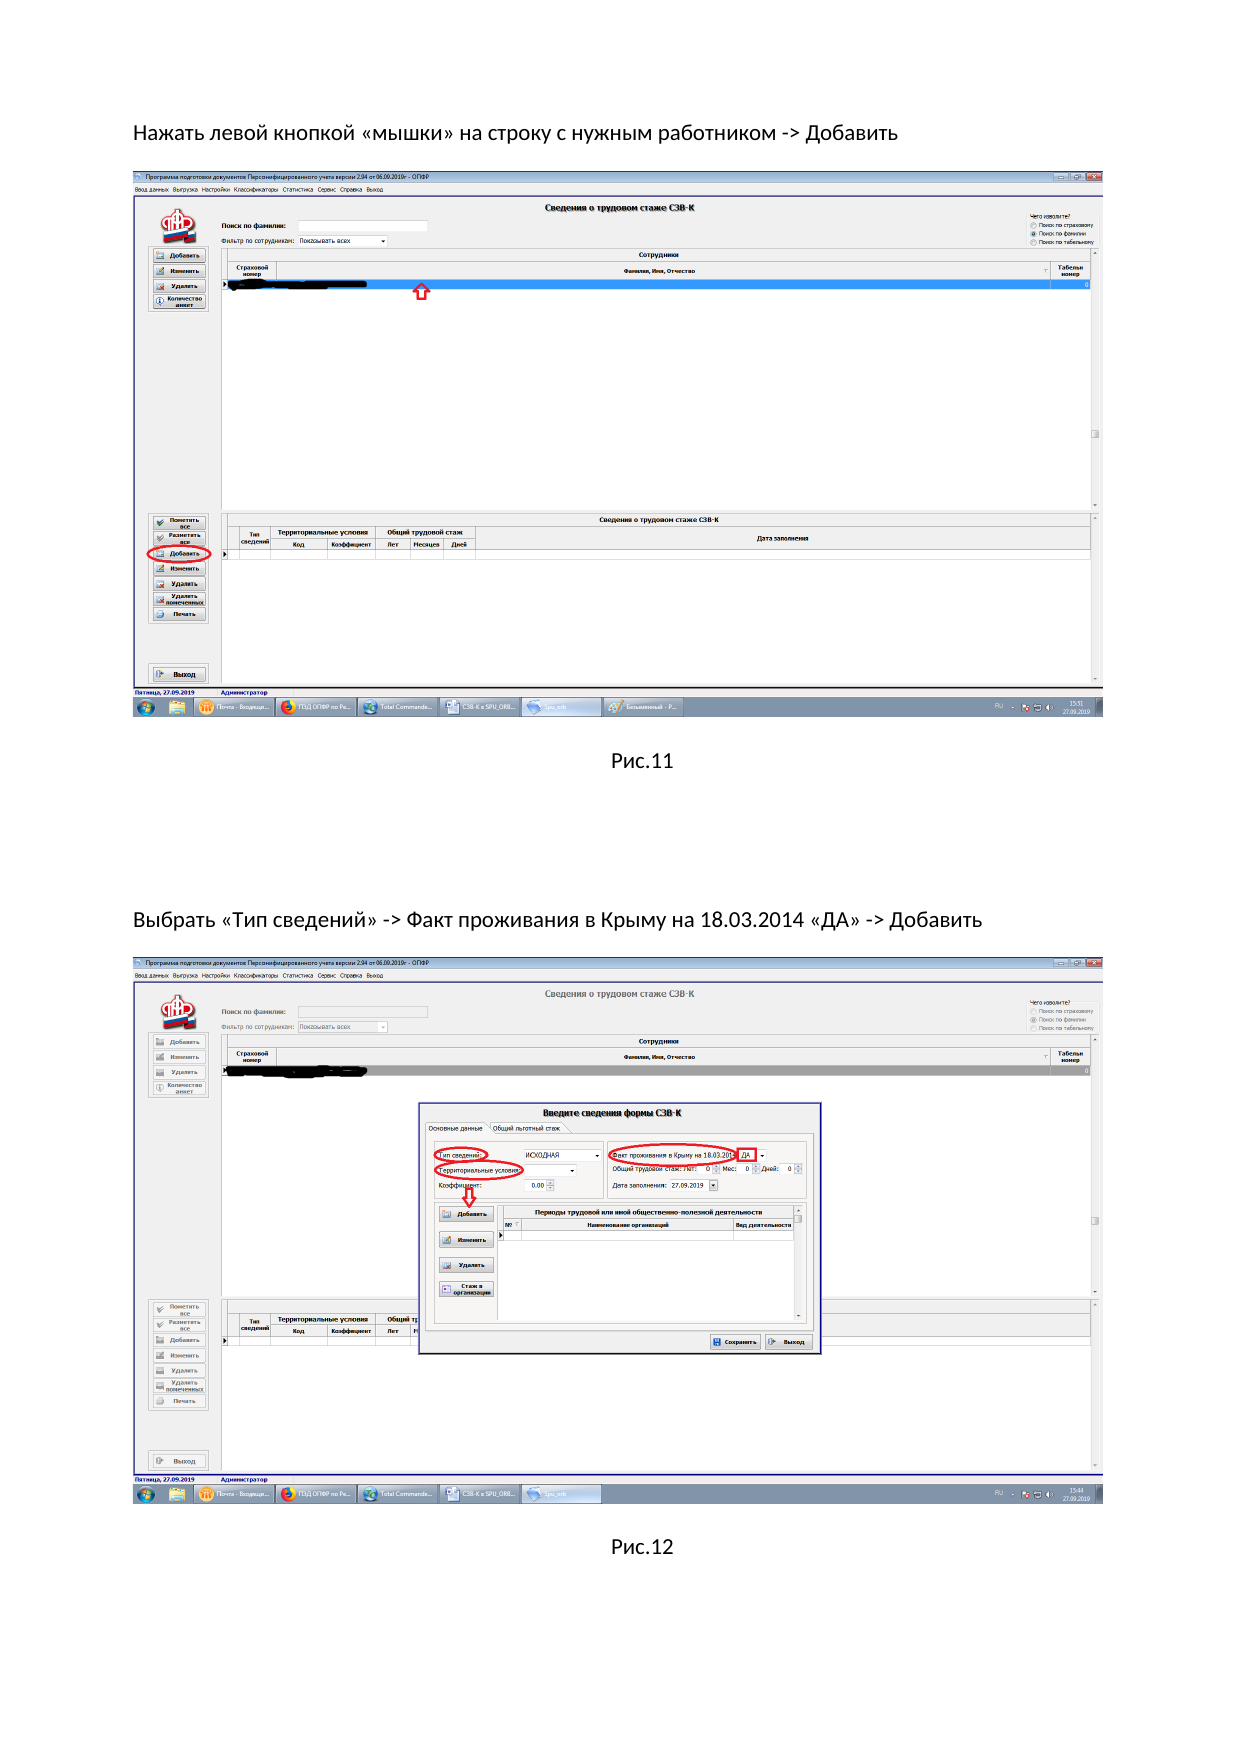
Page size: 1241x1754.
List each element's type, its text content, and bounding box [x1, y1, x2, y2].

picture [132, 957, 1106, 1508]
text Рис.11 [133, 746, 1152, 774]
text Выбрать «Тип сведений» -> Факт проживания в Крыму на 18.03.2014 «ДА» -> Добавить [133, 905, 1152, 933]
picture [132, 171, 1106, 721]
text Нажать левой кнопкой «мышки» на строку с нужным работником -> Добавить [133, 118, 1152, 146]
text Рис.12 [133, 1532, 1152, 1560]
